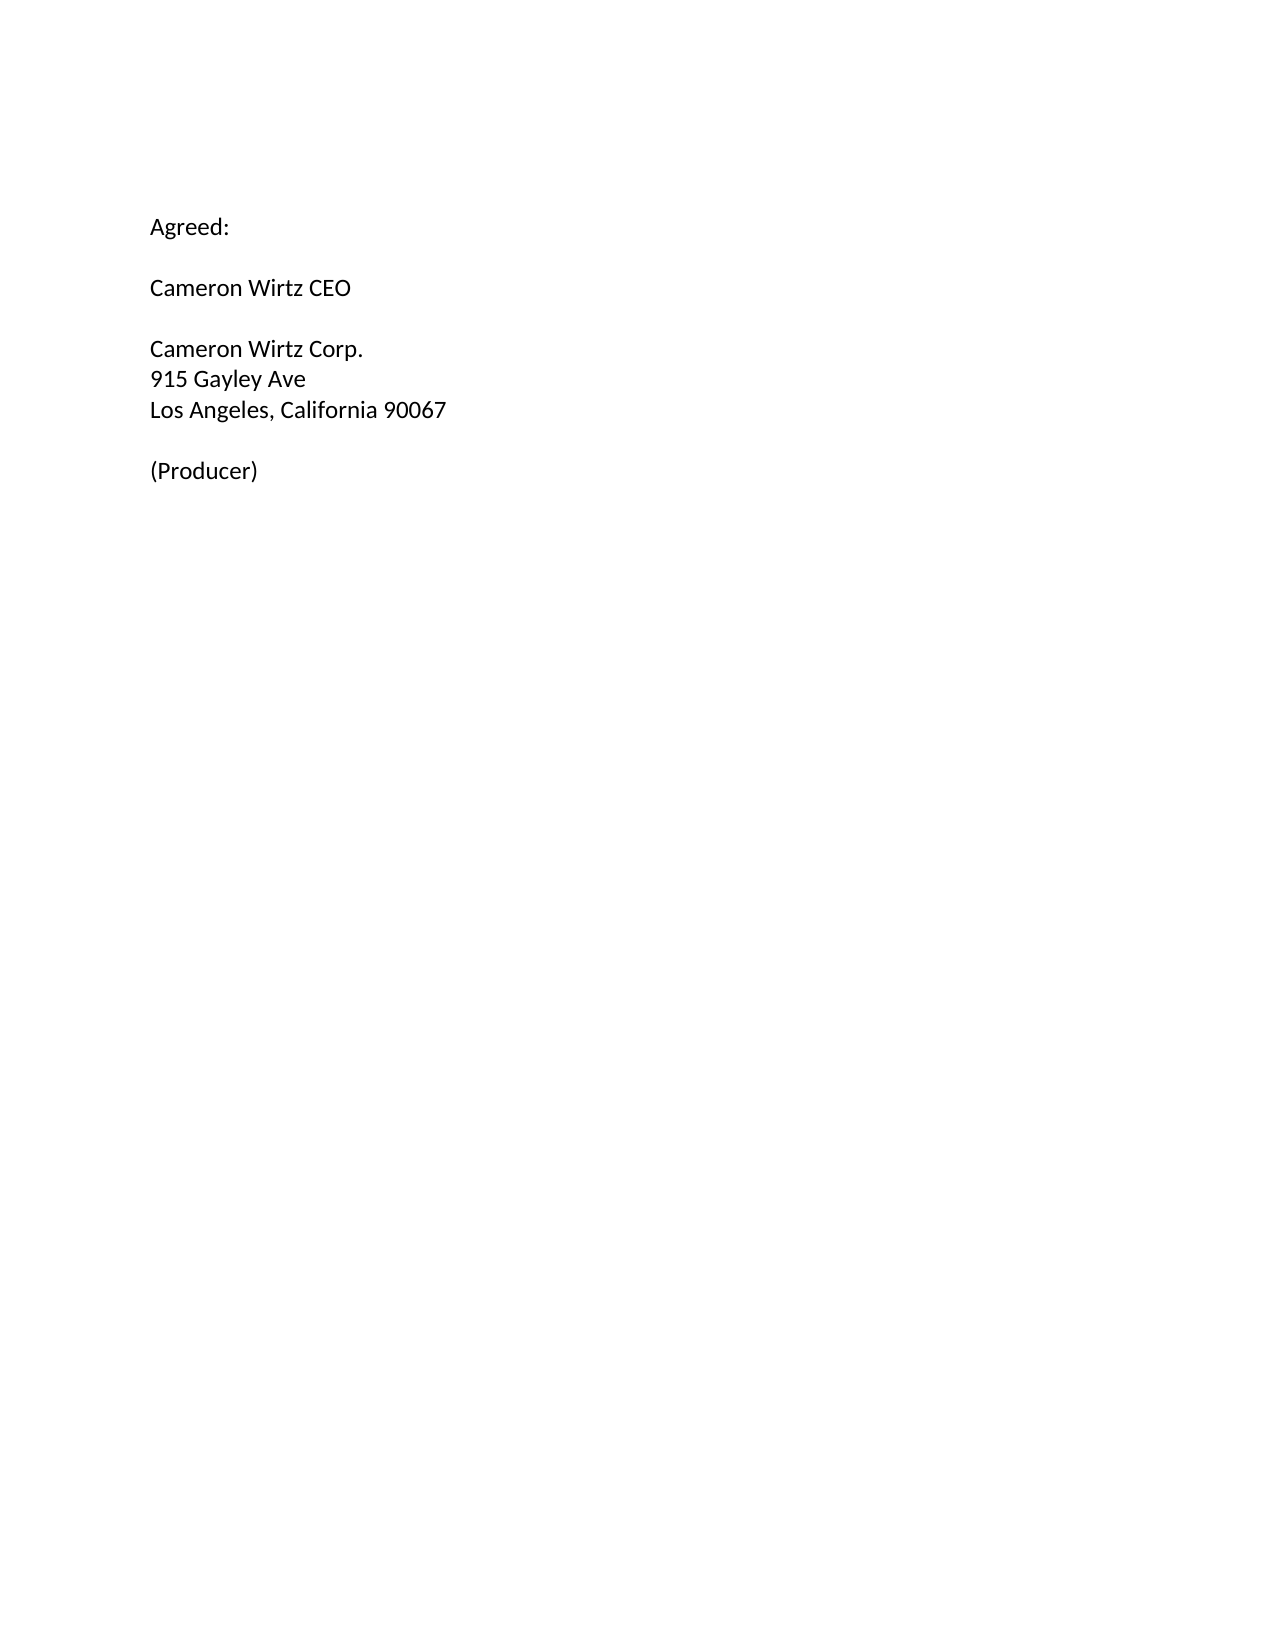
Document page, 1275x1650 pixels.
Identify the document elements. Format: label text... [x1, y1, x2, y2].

text 915 Gayley Ave [150, 364, 1125, 394]
text Los Angeles, California 90067 [150, 394, 1125, 425]
text Cameron Wirtz Corp. [150, 333, 1125, 364]
text (Producer) [150, 455, 1125, 486]
text Cameron Wirtz CEO [150, 272, 1125, 303]
text Agreed: [150, 211, 1125, 242]
